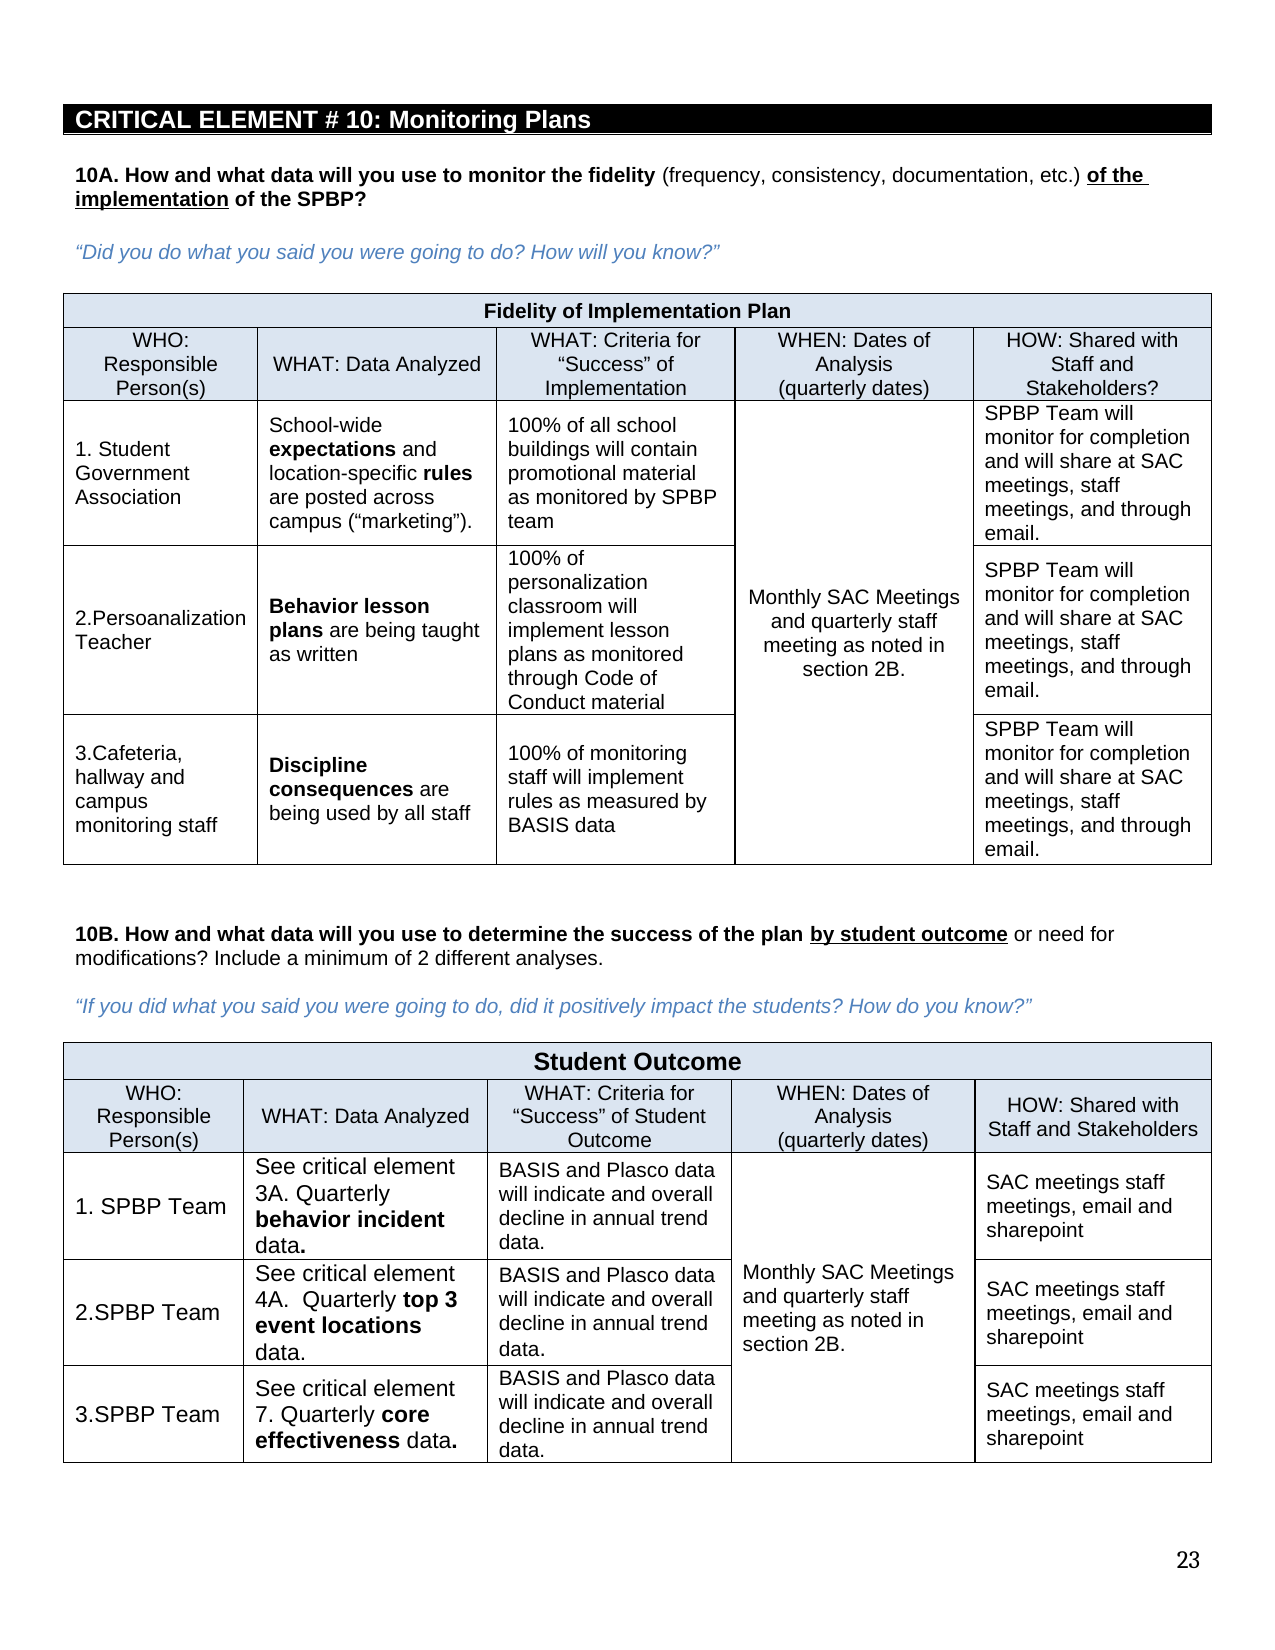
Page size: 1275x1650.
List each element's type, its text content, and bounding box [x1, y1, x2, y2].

table_cell 100% of all school buildings will contain promotional material as monitored by SPBP team [497, 401, 734, 545]
table_cell 2.SPBP Team [64, 1260, 243, 1365]
table_cell Monthly SAC Meetings and quarterly staff meeting as noted in section 2B. [732, 1153, 974, 1462]
table_cell HOW: Shared with Staff and Stakeholders [976, 1080, 1211, 1152]
table_header Fidelity of Implementation Plan [64, 294, 1211, 327]
table_cell Monthly SAC Meetings and quarterly staff meeting as noted in section 2B. [736, 401, 973, 864]
table_cell WHEN: Dates of Analysis (quarterly dates) [736, 328, 973, 400]
text “Did you do what you said you were going to do? How will you know?” [75, 240, 1200, 264]
table_cell See critical element 4A. Quarterly top 3 event locations data. [244, 1260, 487, 1365]
text 10B. How and what data will you use to determine the success of the plan by student outcome or need for modifications? Include a minimum of 2 different analyses. [75, 922, 1200, 970]
table_cell WHO: Responsible Person(s) [64, 328, 257, 400]
table_cell SPBP Team will monitor for completion and will share at SAC meetings, staff meetings, and through email. [974, 546, 1211, 714]
table_cell School-wide expectations and location-specific rules are posted across campus (“marketing”). [258, 401, 496, 545]
table_cell Discipline consequences are being used by all staff [258, 715, 496, 864]
table_cell BASIS and Plasco data will indicate and overall decline in annual trend data. [488, 1366, 731, 1462]
text “If you did what you said you were going to do, did it positively impact the students? How do you know?” [75, 994, 1200, 1018]
table_cell WHAT: Criteria for “Success” of Student Outcome [488, 1080, 731, 1152]
table_cell 3.Cafeteria, hallway and campus monitoring staff [64, 715, 257, 864]
table_cell BASIS and Plasco data will indicate and overall decline in annual trend data. [488, 1260, 731, 1365]
table_cell SAC meetings staff meetings, email and sharepoint [976, 1260, 1211, 1365]
table_cell 100% of personalization classroom will implement lesson plans as monitored through Code of Conduct material [497, 546, 734, 714]
table_cell SAC meetings staff meetings, email and sharepoint [976, 1153, 1211, 1259]
table_header Student Outcome [64, 1043, 1211, 1079]
text 10A. How and what data will you use to monitor the fidelity (frequency, consistency, documentation, etc.) of the implementation of the SPBP? [75, 163, 1200, 211]
table_cell See critical element 7. Quarterly core effectiveness data. [244, 1366, 487, 1462]
table_cell See critical element 3A. Quarterly behavior incident data. [244, 1153, 487, 1259]
table_cell 1. Student Government Association [64, 401, 257, 545]
table_cell WHAT: Data Analyzed [244, 1080, 487, 1152]
table_cell Behavior lesson plans are being taught as written [258, 546, 496, 714]
table_cell BASIS and Plasco data will indicate and overall decline in annual trend data. [488, 1153, 731, 1259]
table_cell 2.Persoanalization Teacher [64, 546, 257, 714]
table_cell SAC meetings staff meetings, email and sharepoint [976, 1366, 1211, 1462]
table_header CRITICAL ELEMENT # 10: Monitoring Plans [64, 105, 1211, 133]
table_cell WHO: Responsible Person(s) [64, 1080, 243, 1152]
table_cell WHEN: Dates of Analysis (quarterly dates) [732, 1080, 974, 1152]
table_cell WHAT: Data Analyzed [258, 328, 496, 400]
table_cell 100% of monitoring staff will implement rules as measured by BASIS data [497, 715, 734, 864]
table_cell WHAT: Criteria for “Success” of Implementation [497, 328, 734, 400]
table_cell HOW: Shared with Staff and Stakeholders? [974, 328, 1211, 400]
table_cell SPBP Team will monitor for completion and will share at SAC meetings, staff meetings, and through email. [974, 401, 1211, 545]
table_cell SPBP Team will monitor for completion and will share at SAC meetings, staff meetings, and through email. [974, 715, 1211, 864]
table_cell 1. SPBP Team [64, 1153, 243, 1259]
table_cell 3.SPBP Team [64, 1366, 243, 1462]
